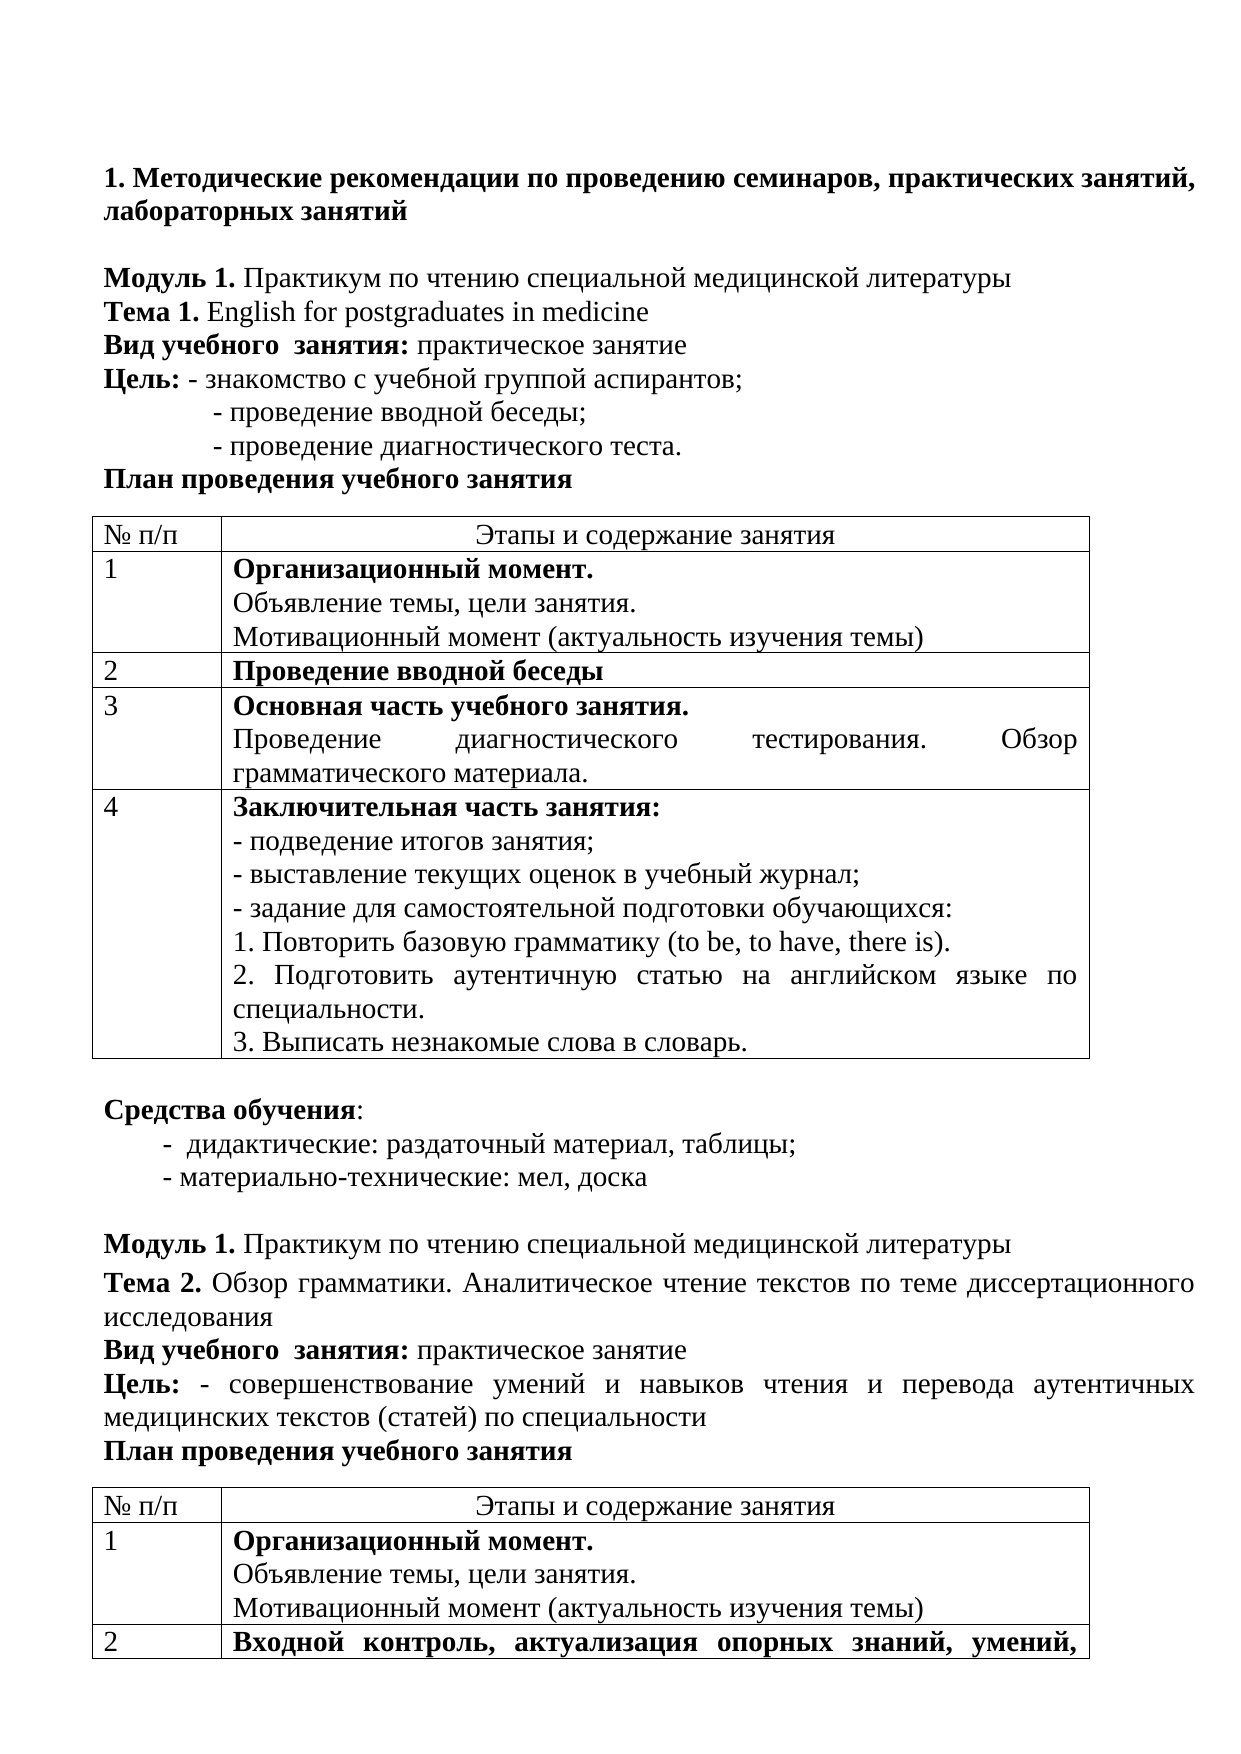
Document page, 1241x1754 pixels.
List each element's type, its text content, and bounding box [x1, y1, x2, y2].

text - проведение диагностического теста. [103, 428, 1196, 462]
table_header № п/п [93, 517, 221, 551]
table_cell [222, 1625, 1089, 1658]
table_cell 3 [93, 688, 221, 788]
table_cell Основная часть учебного занятия. Проведение диагностического тестирования. Обзор грамматического материала. [222, 688, 1089, 788]
text 1. Методические рекомендации по проведению семинаров, практических занятий, лабораторных занятий [103, 160, 1196, 227]
table_cell Организационный момент. Объявление темы, цели занятия. Мотивационный момент (актуальность изучения темы) [222, 552, 1089, 652]
table_cell Проведение вводной беседы [222, 653, 1089, 687]
text Тема 2. Обзор грамматики. Аналитическое чтение текстов по теме диссертационного исследования [103, 1265, 1196, 1332]
table_cell Заключительная часть занятия: - подведение итогов занятия; - выставление текущих оценок в учебный журнал; - задание для самостоятельной подготовки обучающихся: 1. Повторить базовую грамматику (to be, to have, there is). 2. Подготовить аутентичную статью на английском языке по специальности. 3. Выписать незнакомые слова в словарь. [222, 790, 1089, 1058]
text Тема 1. English for postgraduates in medicine [103, 294, 1196, 327]
text Вид учебного занятия: практическое занятие [103, 327, 1196, 361]
text Средства обучения: [103, 1092, 1196, 1126]
text План проведения учебного занятия [103, 462, 1196, 495]
table_cell 4 [93, 790, 221, 1058]
table_cell 2 [93, 653, 221, 687]
text Цель: - знакомство с учебной группой аспирантов; [103, 361, 1196, 394]
text - проведение вводной беседы; [103, 394, 1196, 428]
table_cell 1 [93, 552, 221, 652]
text - дидактические: раздаточный материал, таблицы; [103, 1126, 1196, 1159]
table_header Этапы и содержание занятия [222, 517, 1089, 551]
text Вид учебного занятия: практическое занятие [103, 1332, 1196, 1366]
text - материально-технические: мел, доска [103, 1159, 1196, 1193]
text План проведения учебного занятия [103, 1433, 1196, 1466]
table_cell 2 [93, 1625, 221, 1658]
table_header Этапы и содержание занятия [222, 1488, 1089, 1522]
table_cell 1 [93, 1523, 221, 1623]
table_cell Организационный момент. Объявление темы, цели занятия. Мотивационный момент (актуальность изучения темы) [222, 1523, 1089, 1623]
text Модуль 1. Практикум по чтению специальной медицинской литературы [103, 260, 1196, 294]
text Цель: - совершенствование умений и навыков чтения и перевода аутентичных медицинских текстов (статей) по специальности [103, 1366, 1196, 1433]
table_header № п/п [93, 1488, 221, 1522]
text Модуль 1. Практикум по чтению специальной медицинской литературы [103, 1227, 1196, 1260]
